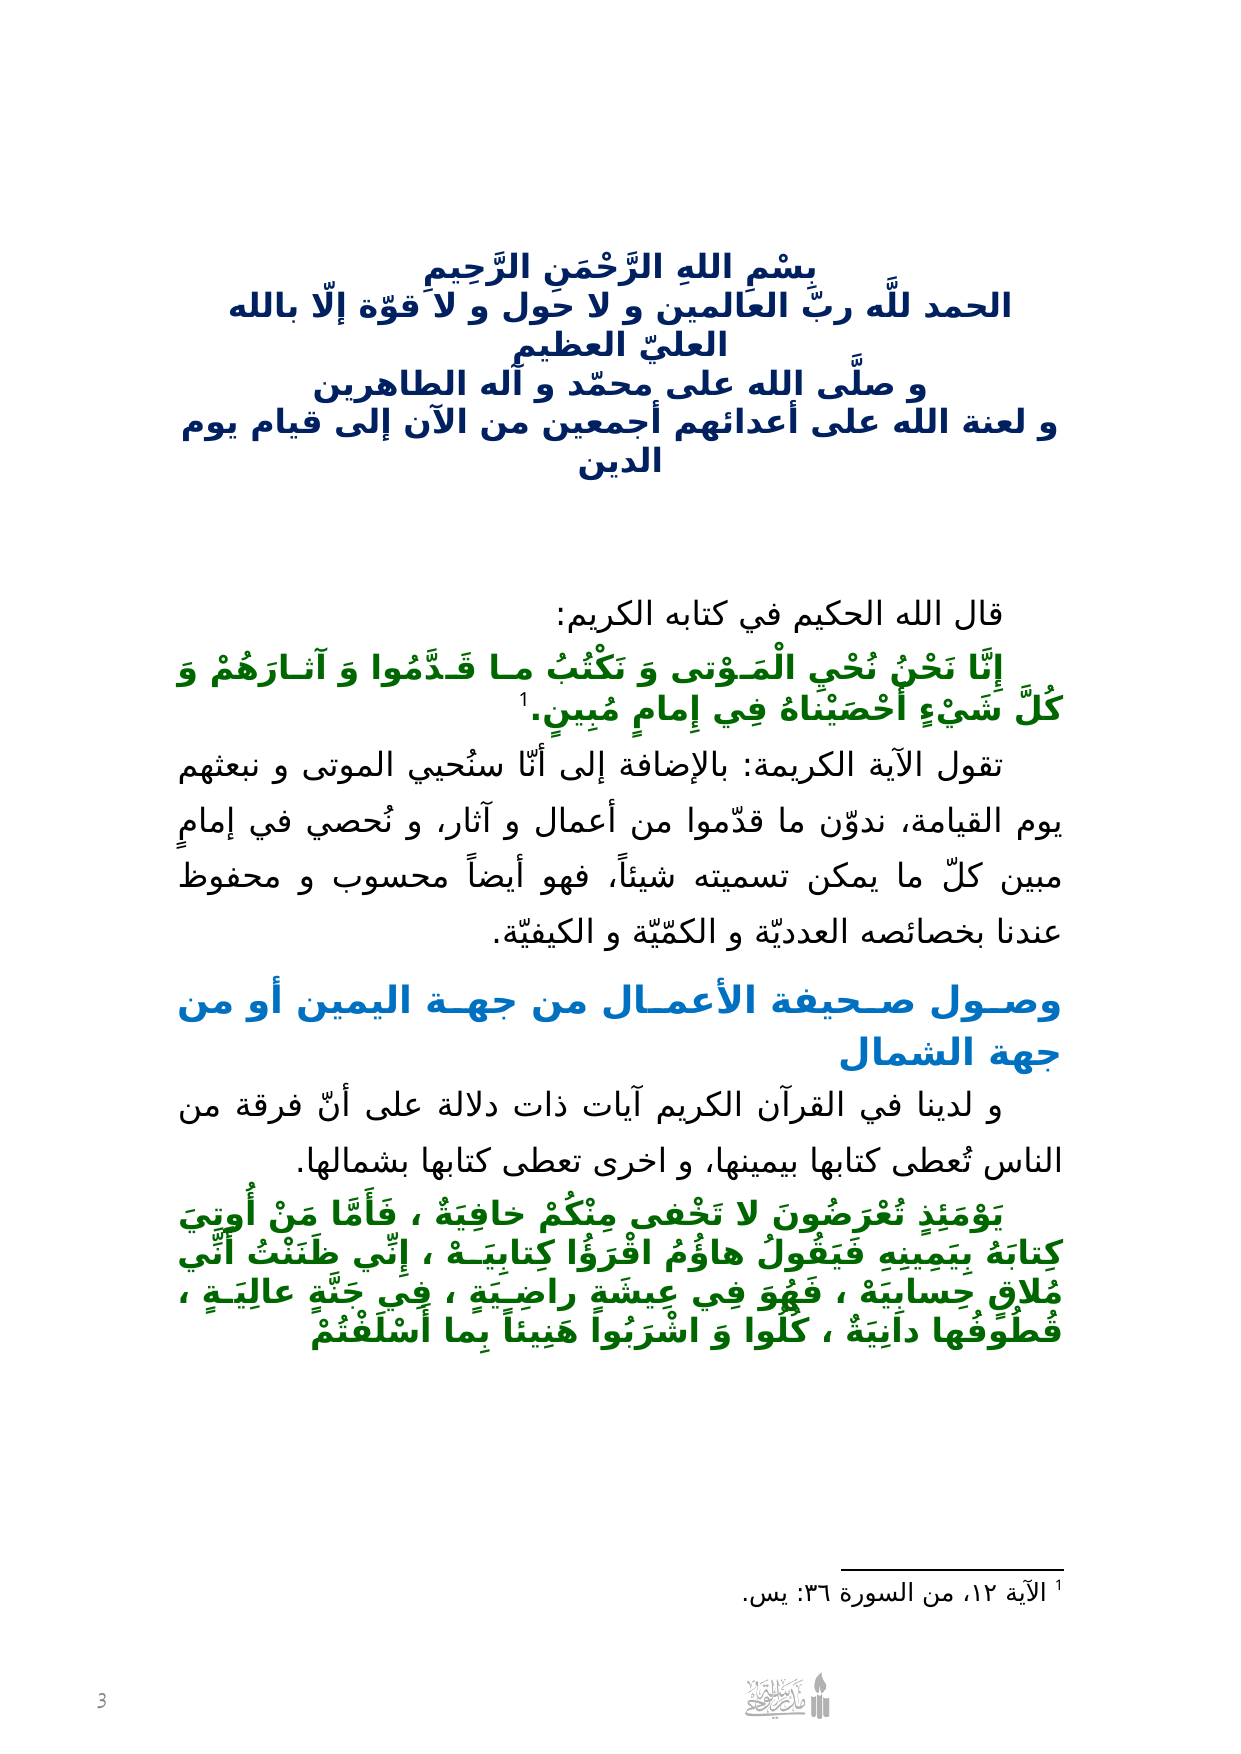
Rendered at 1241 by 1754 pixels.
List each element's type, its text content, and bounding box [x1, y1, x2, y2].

text قال الله الحكيم في كتابه الكريم: [177, 592, 1063, 648]
text الحمد للَّه ربّ العالمين و لا حول و لا قوّة إلّا بالله العليّ العظيم‏ [177, 286, 1063, 364]
picture [745, 1672, 830, 1719]
text و صلَّى الله على محمّد و آله الطاهرين‏ [177, 364, 1063, 403]
text بِسْمِ اللهِ الرَّحْمَنِ الرَّحِيمِ‏ [177, 247, 1063, 286]
text تقول الآية الكريمة: بالإضافة إلى أنّا سنُحيي الموتى و نبعثهم يوم القيامة، ندوّن ما قدّموا من أعمال و آثار، و نُحصي في إمامٍ مبين كلّ ما يمكن تسميته شيئاً، فهو أيضاً محسوب و محفوظ عندنا بخصائصه العدديّة و الكمّيّة و الكيفيّة. [177, 743, 1063, 966]
text و لعنة الله على أعدائهم أجمعين من الآن إلى قيام يوم الدين‏ [177, 403, 1063, 481]
title وصول صحيفة الأعمال من جهة اليمين أو من جهة الشمال‏ [177, 979, 1063, 1074]
text إِنَّا نَحْنُ نُحْيِ الْمَوْتى‏ وَ نَكْتُبُ ما قَدَّمُوا وَ آثارَهُمْ وَ كُلَّ شَيْ‏ءٍ أَحْصَيْناهُ فِي إِمامٍ مُبِينٍ. [177, 648, 1063, 743]
text و لدينا في القرآن الكريم آيات ذات دلالة على أنّ فرقة من الناس تُعطى كتابها بيمينها، و اخرى تعطى كتابها بشمالها. [177, 1083, 1063, 1195]
text يَوْمَئِذٍ تُعْرَضُونَ لا تَخْفى‏ مِنْكُمْ خافِيَةٌ ، فَأَمَّا مَنْ أُوتِيَ كِتابَهُ بِيَمِينِهِ فَيَقُولُ هاؤُمُ اقْرَؤُا كِتابِيَهْ ، إِنِّي ظَنَنْتُ أَنِّي مُلاقٍ حِسابِيَهْ ، فَهُوَ فِي عِيشَةٍ راضِيَةٍ ، فِي جَنَّةٍ عالِيَةٍ ، قُطُوفُها دانِيَةٌ ، كُلُوا وَ اشْرَبُوا هَنِيئاً بِما أَسْلَفْتُمْ‏ [177, 1195, 1063, 1350]
